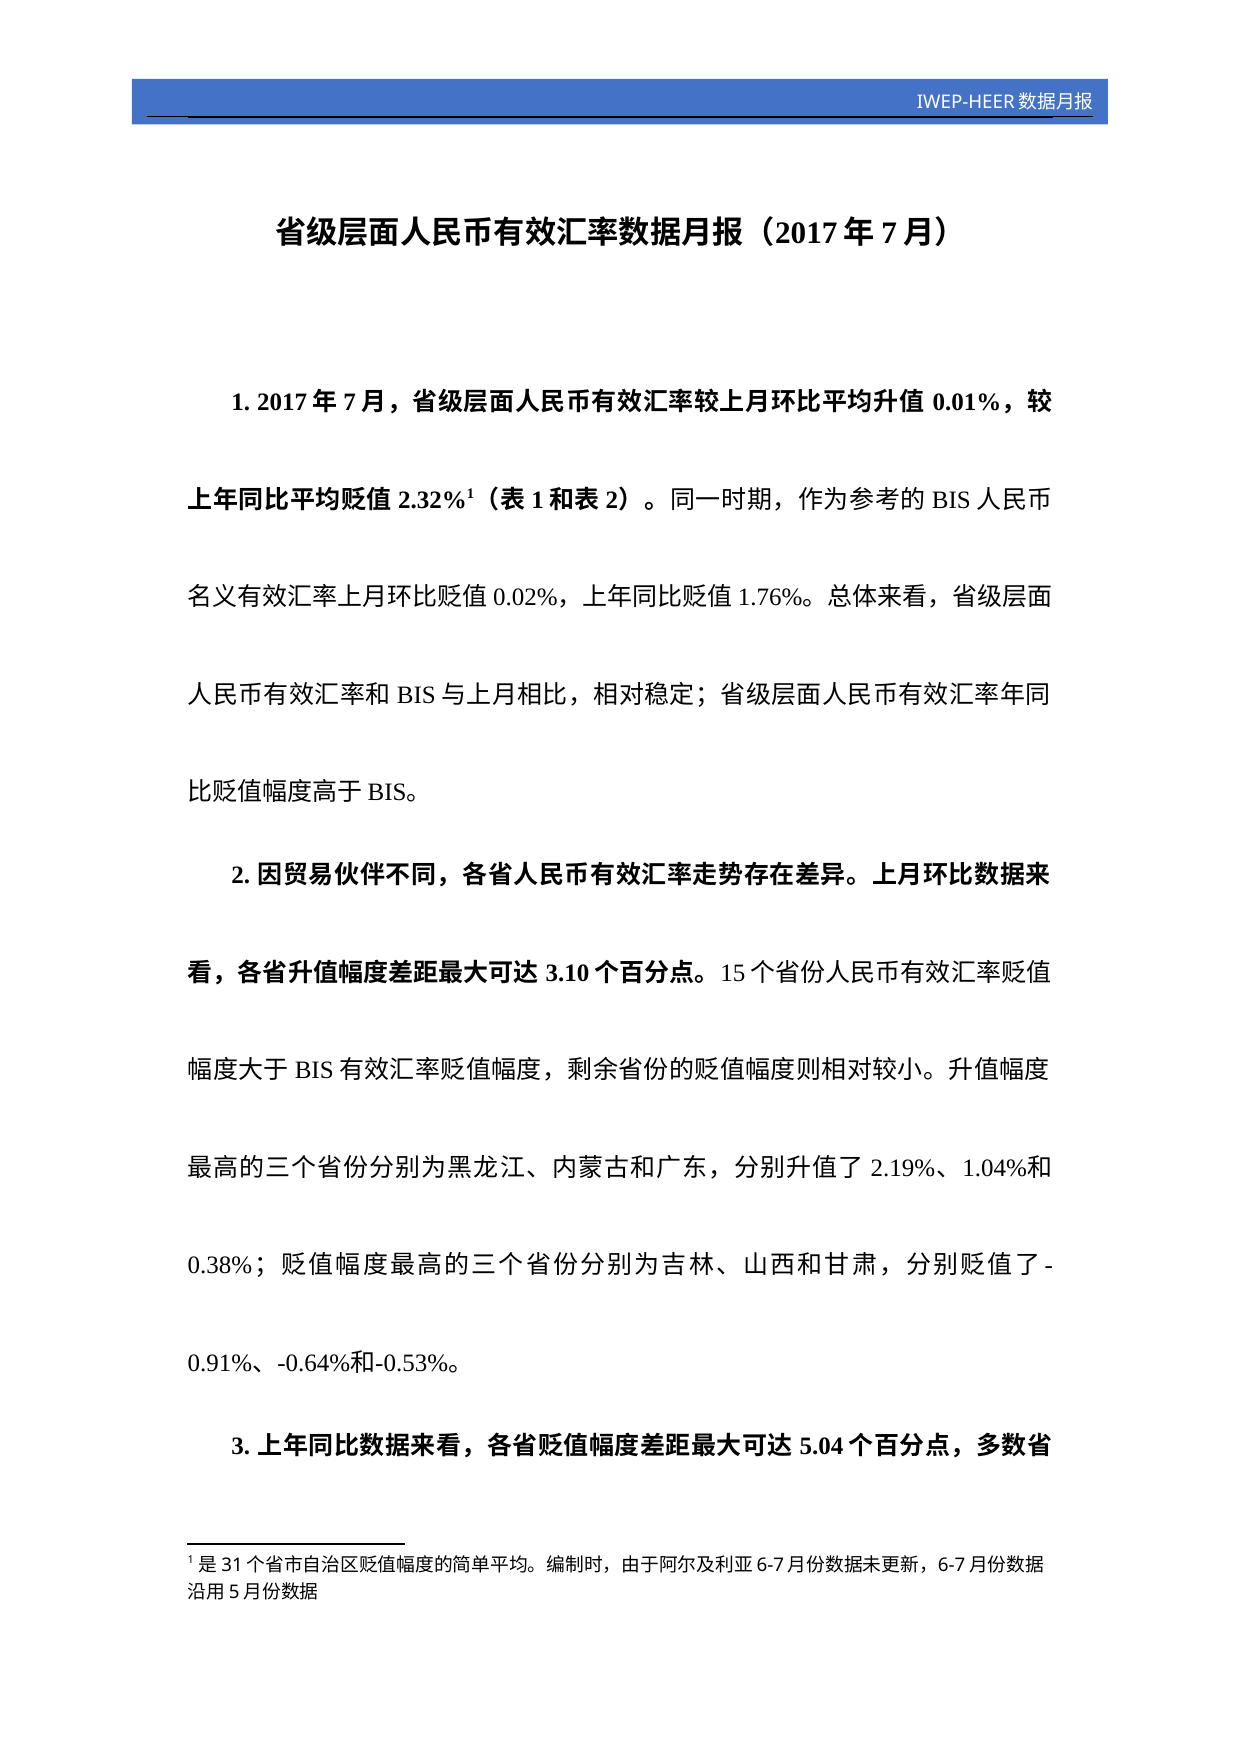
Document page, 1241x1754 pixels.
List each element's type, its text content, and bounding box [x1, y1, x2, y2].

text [187, 1411, 1053, 1476]
text 省级层面人民币有效汇率数据月报（2017年7月） [187, 197, 1053, 262]
text 2. 因贸易伙伴不同，各省人民币有效汇率走势存在差异。上月环比数据来看，各省升值幅度差距最大可达3.10个百分点。15个省份人民币有效汇率贬值幅度大于BIS有效汇率贬值幅度，剩余省份的贬值幅度则相对较小。升值幅度最高的三个省份分别为黑龙江、内蒙古和广东，分别升值了2.19%、1.04%和0.38%；贬值幅度最高的三个省份分别为吉林、山西和甘肃，分别贬值了-0.91%、-0.64%和-0.53%。 [187, 841, 1053, 1393]
text 1. 2017年7月，省级层面人民币有效汇率较上月环比平均升值0.01%，较上年同比平均贬值2.32%（表1和表2）。同一时期，作为参考的BIS人民币名义有效汇率上月环比贬值0.02%，上年同比贬值1.76%。总体来看，省级层面人民币有效汇率和BIS与上月相比，相对稳定；省级层面人民币有效汇率年同比贬值幅度高于BIS。 [187, 367, 1053, 822]
